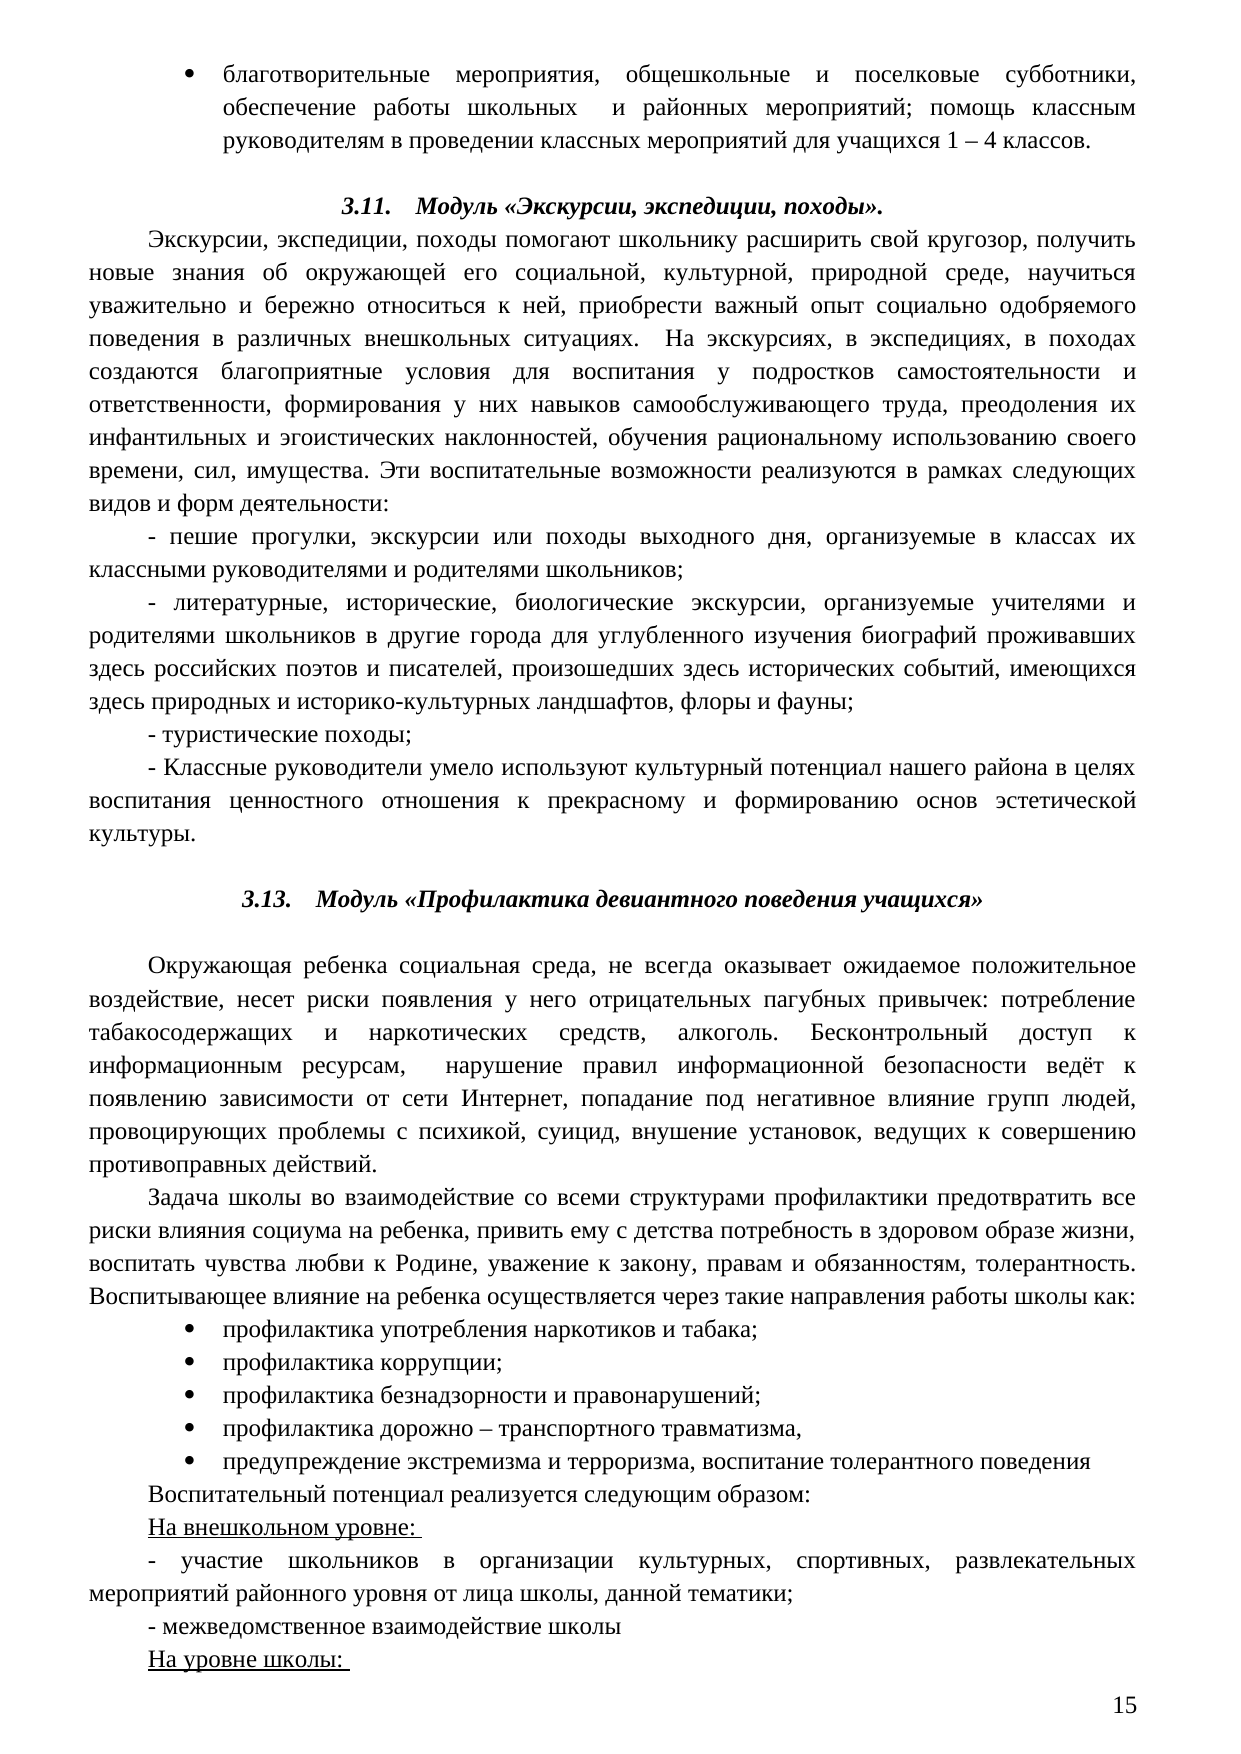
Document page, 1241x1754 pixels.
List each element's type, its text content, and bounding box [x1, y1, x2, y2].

list профилактика безнадзорности и правонарушений; [185, 1380, 1137, 1409]
text Задача школы во взаимодействие со всеми структурами профилактики предотвратить все риски влияния социума на ребенка, привить ему с детства потребность в здоровом образе жизни, воспитать чувства любви к Родине, уважение к закону, правам и обязанностям, толерантность. Воспитывающее влияние на ребенка осуществляется через такие направления работы школы как: [89, 1182, 1137, 1309]
text На уровне школы: [89, 1644, 1137, 1673]
text Окружающая ребенка социальная среда, не всегда оказывает ожидаемое положительное воздействие, несет риски появления у него отрицательных пагубных привычек: потребление табакосодержащих и наркотических средств, алкоголь. Бесконтрольный доступ к информационным ресурсам, нарушение правил информационной безопасности ведёт к появлению зависимости от сети Интернет, попадание под негативное влияние групп людей, провоцирующих проблемы с психикой, суицид, внушение установок, ведущих к совершению противоправных действий. [89, 951, 1137, 1177]
list предупреждение экстремизма и терроризма, воспитание толерантного поведения [185, 1446, 1137, 1475]
list профилактика употребления наркотиков и табака; [185, 1314, 1137, 1343]
list Экскурсии, экспедиции, походы помогают школьнику расширить свой кругозор, получить новые знания об окружающей его социальной, культурной, природной среде, научиться уважительно и бережно относиться к ней, приобрести важный опыт социально одобряемого поведения в различных внешкольных ситуациях. На экскурсиях, в экспедициях, в походах создаются благоприятные условия для воспитания у подростков самостоятельности и ответственности, формирования у них навыков самообслуживающего труда, преодоления их инфантильных и эгоистических наклонностей, обучения рациональному использованию своего времени, сил, имущества. Эти воспитательные возможности реализуются в рамках следующих видов и форм деятельности: [89, 224, 1137, 517]
list профилактика коррупции; [185, 1347, 1137, 1376]
text - участие школьников в организации культурных, спортивных, развлекательных мероприятий районного уровня от лица школы, данной тематики; [89, 1545, 1137, 1607]
text Воспитательный потенциал реализуется следующим образом: [89, 1479, 1137, 1508]
list профилактика дорожно – транспортного травматизма, [185, 1413, 1137, 1442]
list - пешие прогулки, экскурсии или походы выходного дня, организуемые в классах их классными руководителями и родителями школьников; [89, 521, 1137, 583]
list Модуль «Профилактика девиантного поведения учащихся» [89, 884, 1137, 913]
list - туристические походы; [89, 719, 1137, 748]
list Модуль «Экскурсии, экспедиции, походы». [89, 191, 1137, 220]
list благотворительные мероприятия, общешкольные и поселковые субботники, обеспечение работы школьных и районных мероприятий; помощь классным руководителям в проведении классных мероприятий для учащихся 1 – 4 классов. [185, 59, 1137, 154]
list - Классные руководители умело используют культурный потенциал нашего района в целях воспитания ценностного отношения к прекрасному и формированию основ эстетической культуры. [89, 752, 1137, 847]
text На внешкольном уровне: [89, 1512, 1137, 1541]
list - литературные, исторические, биологические экскурсии, организуемые учителями и родителями школьников в другие города для углубленного изучения биографий проживавших здесь российских поэтов и писателей, произошедших здесь исторических событий, имеющихся здесь природных и историко-культурных ландшафтов, флоры и фауны; [89, 587, 1137, 715]
text - межведомственное взаимодействие школы [89, 1611, 1137, 1640]
